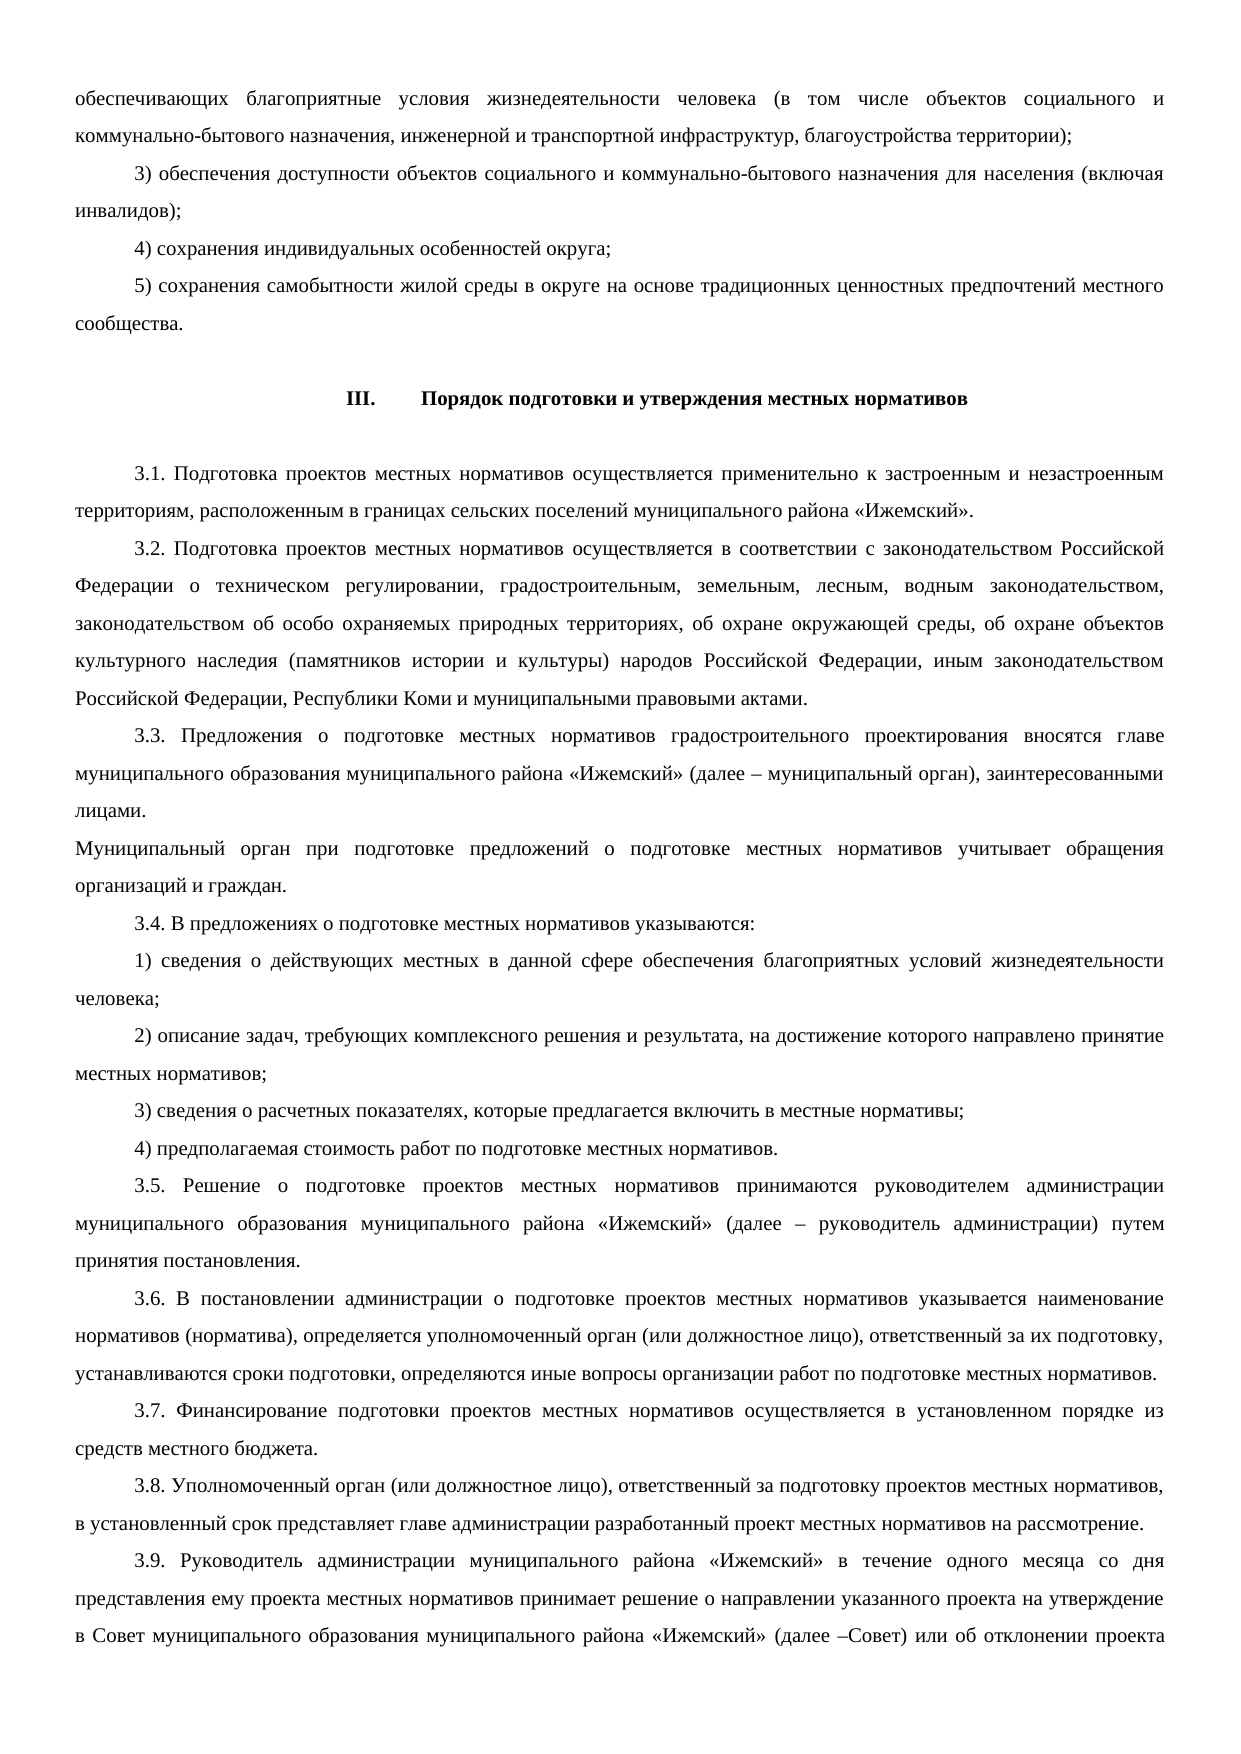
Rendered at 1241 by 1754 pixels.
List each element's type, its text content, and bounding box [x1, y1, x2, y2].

text 3.1. Подготовка проектов местных нормативов осуществляется применительно к застроенным и незастроенным территориям, расположенным в границах сельских поселений муниципального района «Ижемский». [75, 450, 1165, 525]
list Порядок подготовки и утверждения местных нормативов [149, 375, 1165, 412]
text Муниципальный орган при подготовке предложений о подготовке местных нормативов учитывает обращения организаций и граждан. [75, 825, 1165, 900]
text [75, 1537, 1165, 1650]
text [75, 75, 1165, 150]
text 3.2. Подготовка проектов местных нормативов осуществляется в соответствии с законодательством Российской Федерации о техническом регулировании, градостроительным, земельным, лесным, водным законодательством, законодательством об особо охраняемых природных территориях, об охране окружающей среды, об охране объектов культурного наследия (памятников истории и культуры) народов Российской Федерации, иным законодательством Российской Федерации, Республики Коми и муниципальными правовыми актами. [75, 525, 1165, 712]
text 4) сохранения индивидуальных особенностей округа; [134, 225, 1165, 262]
text 3.4. В предложениях о подготовке местных нормативов указываются: [75, 900, 1165, 937]
text 5) сохранения самобытности жилой среды в округе на основе традиционных ценностных предпочтений местного сообщества. [75, 262, 1165, 337]
text 1) сведения о действующих местных в данной сфере обеспечения благоприятных условий жизнедеятельности человека; [75, 937, 1165, 1012]
text 3.6. В постановлении администрации о подготовке проектов местных нормативов указывается наименование нормативов (норматива), определяется уполномоченный орган (или должностное лицо), ответственный за их подготовку, устанавливаются сроки подготовки, определяются иные вопросы организации работ по подготовке местных нормативов. [75, 1275, 1165, 1387]
text 3.5. Решение о подготовке проектов местных нормативов принимаются руководителем администрации муниципального образования муниципального района «Ижемский» (далее – руководитель администрации) путем принятия постановления. [75, 1162, 1165, 1275]
text 2) описание задач, требующих комплексного решения и результата, на достижение которого направлено принятие местных нормативов; [75, 1012, 1165, 1087]
text 3.8. Уполномоченный орган (или должностное лицо), ответственный за подготовку проектов местных нормативов, в установленный срок представляет главе администрации разработанный проект местных нормативов на рассмотрение. [75, 1462, 1165, 1537]
text 3) сведения о расчетных показателях, которые предлагается включить в местные нормативы; [75, 1087, 1165, 1125]
text 4) предполагаемая стоимость работ по подготовке местных нормативов. [75, 1125, 1165, 1162]
text 3.3. Предложения о подготовке местных нормативов градостроительного проектирования вносятся главе муниципального образования муниципального района «Ижемский» (далее – муниципальный орган), заинтересованными лицами. [75, 712, 1165, 825]
text 3) обеспечения доступности объектов социального и коммунально-бытового назначения для населения (включая инвалидов); [75, 150, 1165, 225]
text 3.7. Финансирование подготовки проектов местных нормативов осуществляется в установленном порядке из средств местного бюджета. [75, 1387, 1165, 1462]
